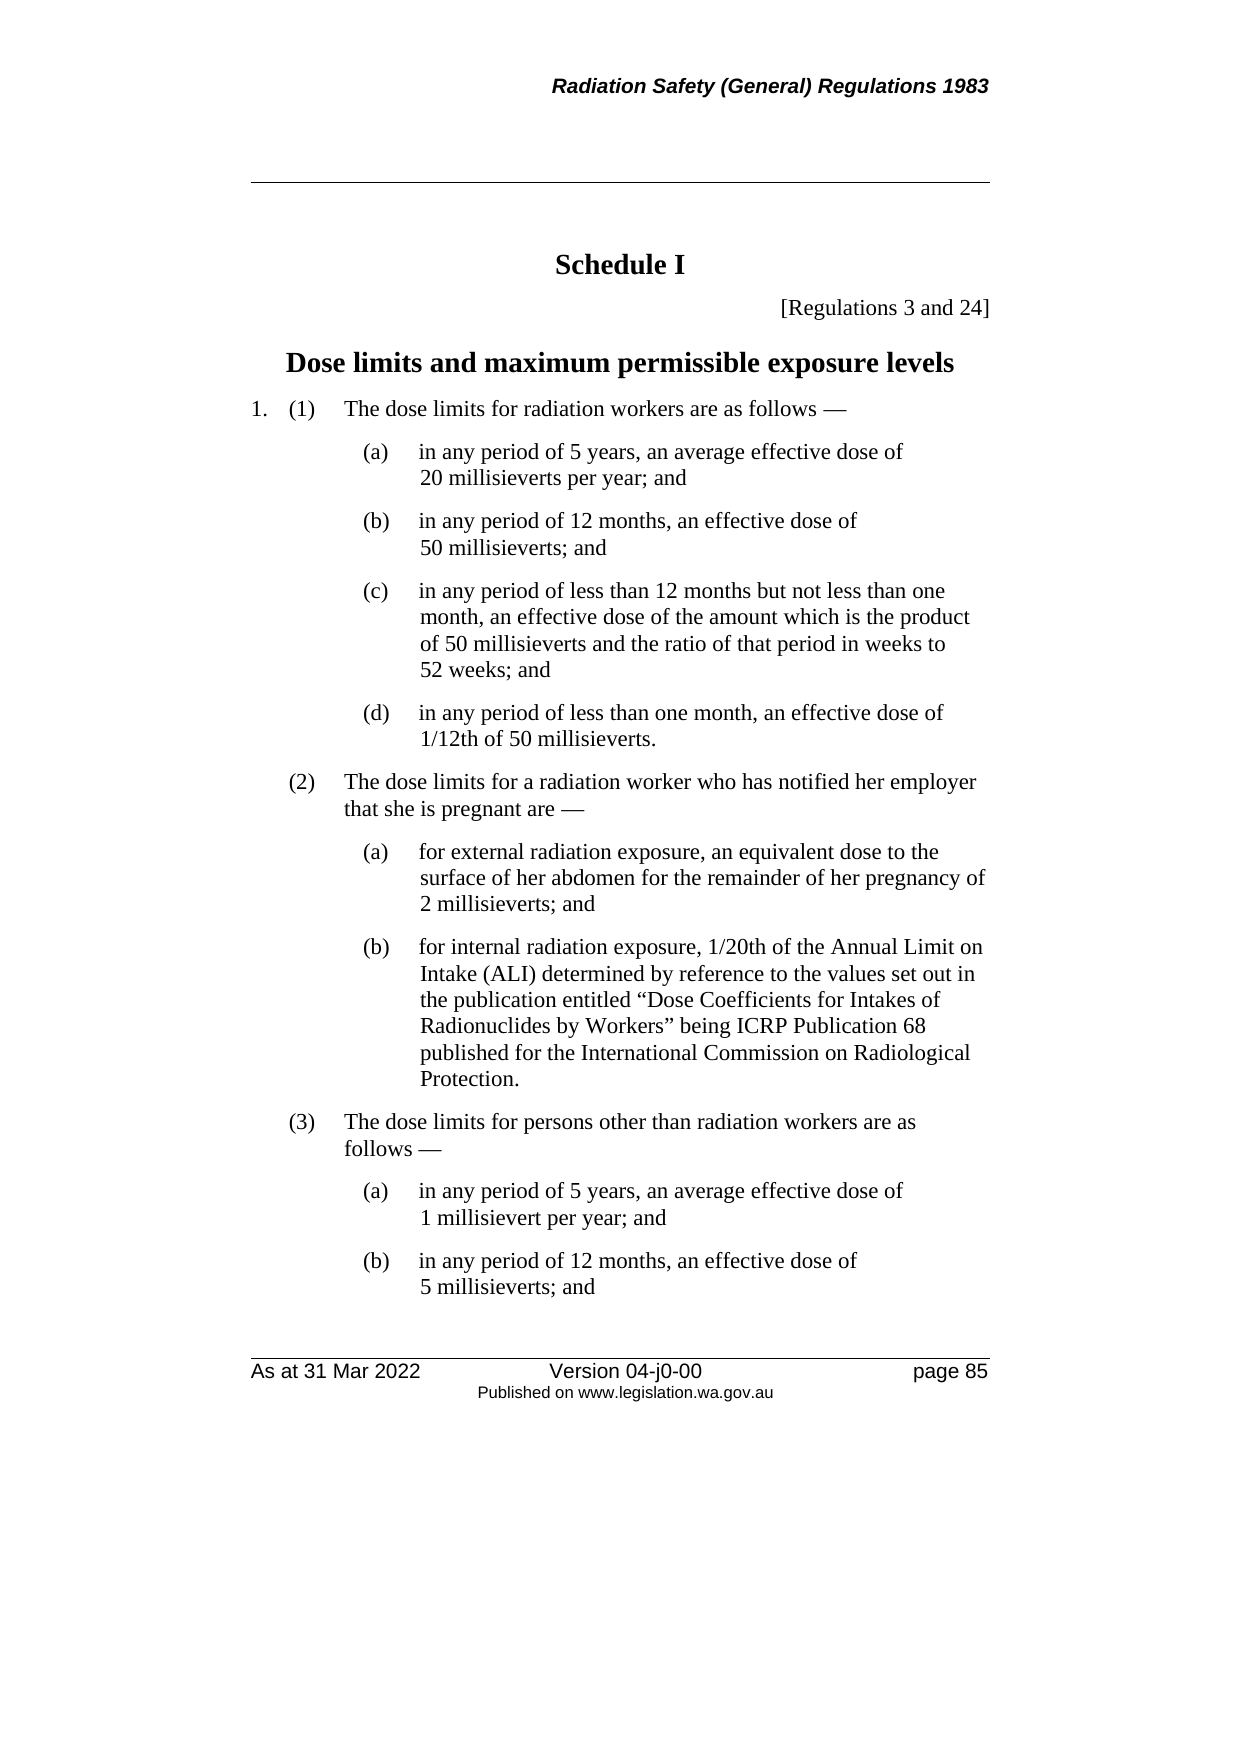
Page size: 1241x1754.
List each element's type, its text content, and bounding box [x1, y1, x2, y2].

text [Regulations 3 and 24] [251, 293, 990, 320]
text (a) for external radiation exposure, an equivalent dose to the surface of her abdomen for the remainder of her pregnancy of 2 millisieverts; and [251, 838, 990, 917]
subtitle Dose limits and maximum permissible exposure levels [251, 345, 990, 378]
subtitle Schedule I [251, 247, 990, 281]
text (a) in any period of 5 years, an average effective dose of 1 millisievert per year; and [251, 1178, 990, 1230]
text (3) The dose limits for persons other than radiation workers are as follows — [251, 1108, 990, 1161]
text (c) in any period of less than 12 months but not less than one month, an effective dose of the amount which is the product of 50 millisieverts and the ratio of that period in weeks to 52 weeks; and [251, 577, 990, 682]
text 1. (1) The dose limits for radiation workers are as follows — [251, 395, 990, 421]
text (b) in any period of 12 months, an effective dose of 5 millisieverts; and [251, 1247, 990, 1300]
text (b) in any period of 12 months, an effective dose of 50 millisieverts; and [251, 507, 990, 560]
text (d) in any period of less than one month, an effective dose of 1/12th of 50 millisieverts. [251, 699, 990, 752]
text (b) for internal radiation exposure, 1/20th of the Annual Limit on Intake (ALI) determined by reference to the values set out in the publication entitled “Dose Coefficients for Intakes of Radionuclides by Workers” being ICRP Publication 68 published for the International Commission on Radiological Protection. [251, 933, 990, 1092]
text (2) The dose limits for a radiation worker who has notified her employer that she is pregnant are — [251, 768, 990, 821]
text (a) in any period of 5 years, an average effective dose of 20 millisieverts per year; and [251, 438, 990, 491]
